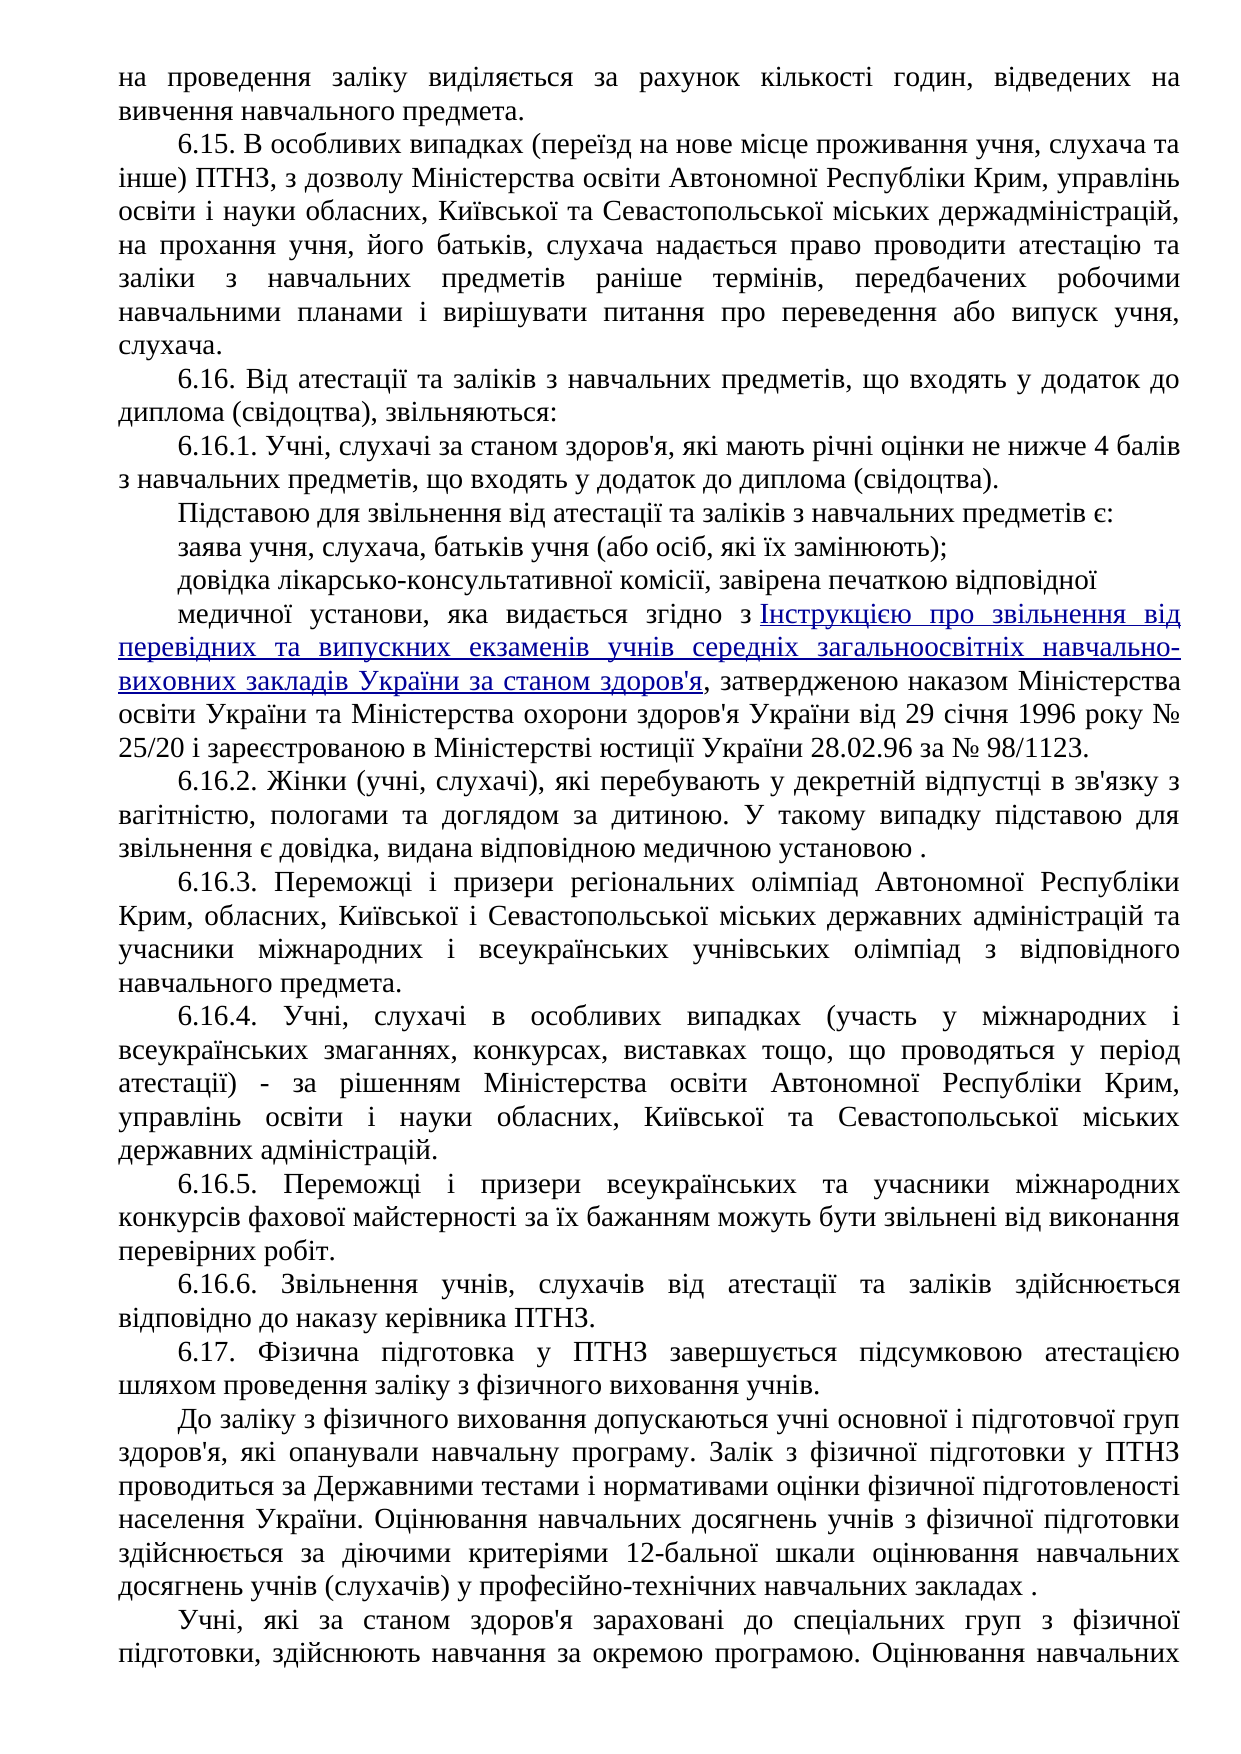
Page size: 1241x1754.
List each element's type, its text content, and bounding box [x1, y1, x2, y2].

text До заліку з фізичного виховання допускаються учні основної і підготовчої груп здоров'я, які опанували навчальну програму. Залік з фізичної підготовки у ПТНЗ проводиться за Державними тестами і нормативами оцінки фізичної підготовленості населення України. Оцінювання навчальних досягнень учнів з фізичної підготовки здійснюється за діючими критеріями 12-бальної шкали оцінювання навчальних досягнень учнів (слухачів) у професійно-технічних навчальних закладах . [118, 1401, 1181, 1602]
text медичної установи, яка видається згідно з Інструкцією про звільнення від перевідних та випускних екзаменів учнів середніх загальноосвітніх навчально-виховних закладів України за станом здоров'я, затвердженою наказом Міністерства освіти України та Міністерства охорони здоров'я України від 29 січня 1996 року № 25/20 і зареєстрованою в Міністерстві юстиції України 28.02.96 за № 98/1123. [118, 660, 1181, 763]
text Підставою для звільнення від атестації та заліків з навчальних предметів є: [118, 495, 1181, 529]
text 6.17. Фізична підготовка у ПТНЗ завершується підсумковою атестацією шляхом проведення заліку з фізичного виховання учнів. [118, 1334, 1181, 1401]
text довідка лікарсько-консультативної комісії, завірена печаткою відповідної [118, 562, 1181, 596]
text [118, 1602, 1181, 1669]
text 6.15. В особливих випадках (переїзд на нове місце проживання учня, слухача та інше) ПТНЗ, з дозволу Міністерства освіти Автономної Республіки Крим, управлінь освіти і науки обласних, Київської та Севастопольської міських держадміністрацій, на прохання учня, його батьків, слухача надається право проводити атестацію та заліки з навчальних предметів раніше термінів, передбачених робочими навчальними планами і вирішувати питання про переведення або випуск учня, слухача. [118, 126, 1181, 361]
text 6.16.4. Учні, слухачі в особливих випадках (участь у міжнародних і всеукраїнських змаганнях, конкурсах, виставках тощо, що проводяться у період атестації) - за рішенням Міністерства освіти Автономної Республіки Крим, управлінь освіти і науки обласних, Київської та Севастопольської міських державних адміністрацій. [118, 998, 1181, 1166]
text 6.16.1. Учні, слухачі за станом здоров'я, які мають річні оцінки не нижче 4 балів з навчальних предметів, що входять у додаток до диплома (свідоцтва). [118, 428, 1181, 495]
text 6.16. Від атестації та заліків з навчальних предметів, що входять у додаток до диплома (свідоцтва), звільняються: [118, 361, 1181, 428]
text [118, 59, 1181, 126]
text заява учня, слухача, батьків учня (або осіб, які їх замінюють); [118, 529, 1181, 562]
text 6.16.5. Переможці і призери всеукраїнських та учасники міжнародних конкурсів фахової майстерності за їх бажанням можуть бути звільнені від виконання перевірних робіт. [118, 1166, 1181, 1267]
text 6.16.2. Жінки (учні, слухачі), які перебувають у декретній відпустці в зв'язку з вагітністю, пологами та доглядом за дитиною. У такому випадку підставою для звільнення є довідка, видана відповідною медичною установою . [118, 763, 1181, 864]
text 6.16.3. Переможці і призери регіональних олімпіад Автономної Республіки Крим, обласних, Київської і Севастопольської міських державних адміністрацій та учасники міжнародних і всеукраїнських учнівських олімпіад з відповідного навчального предмета. [118, 864, 1181, 998]
text 6.16.6. Звільнення учнів, слухачів від атестації та заліків здійснюється відповідно до наказу керівника ПТНЗ. [118, 1267, 1181, 1334]
text медичної установи, яка видається згідно з Інструкцією про звільнення від перевідних та випускних екзаменів учнів середніх загальноосвітніх навчально-виховних закладів України за станом здоров'я, затвердженою наказом Міністерства освіти України та Міністерства охорони здоров'я України від 29 січня 1996 року № 25/20 і зареєстрованою в Міністерстві юстиції України 28.02.96 за № 98/1123. [118, 596, 1181, 658]
